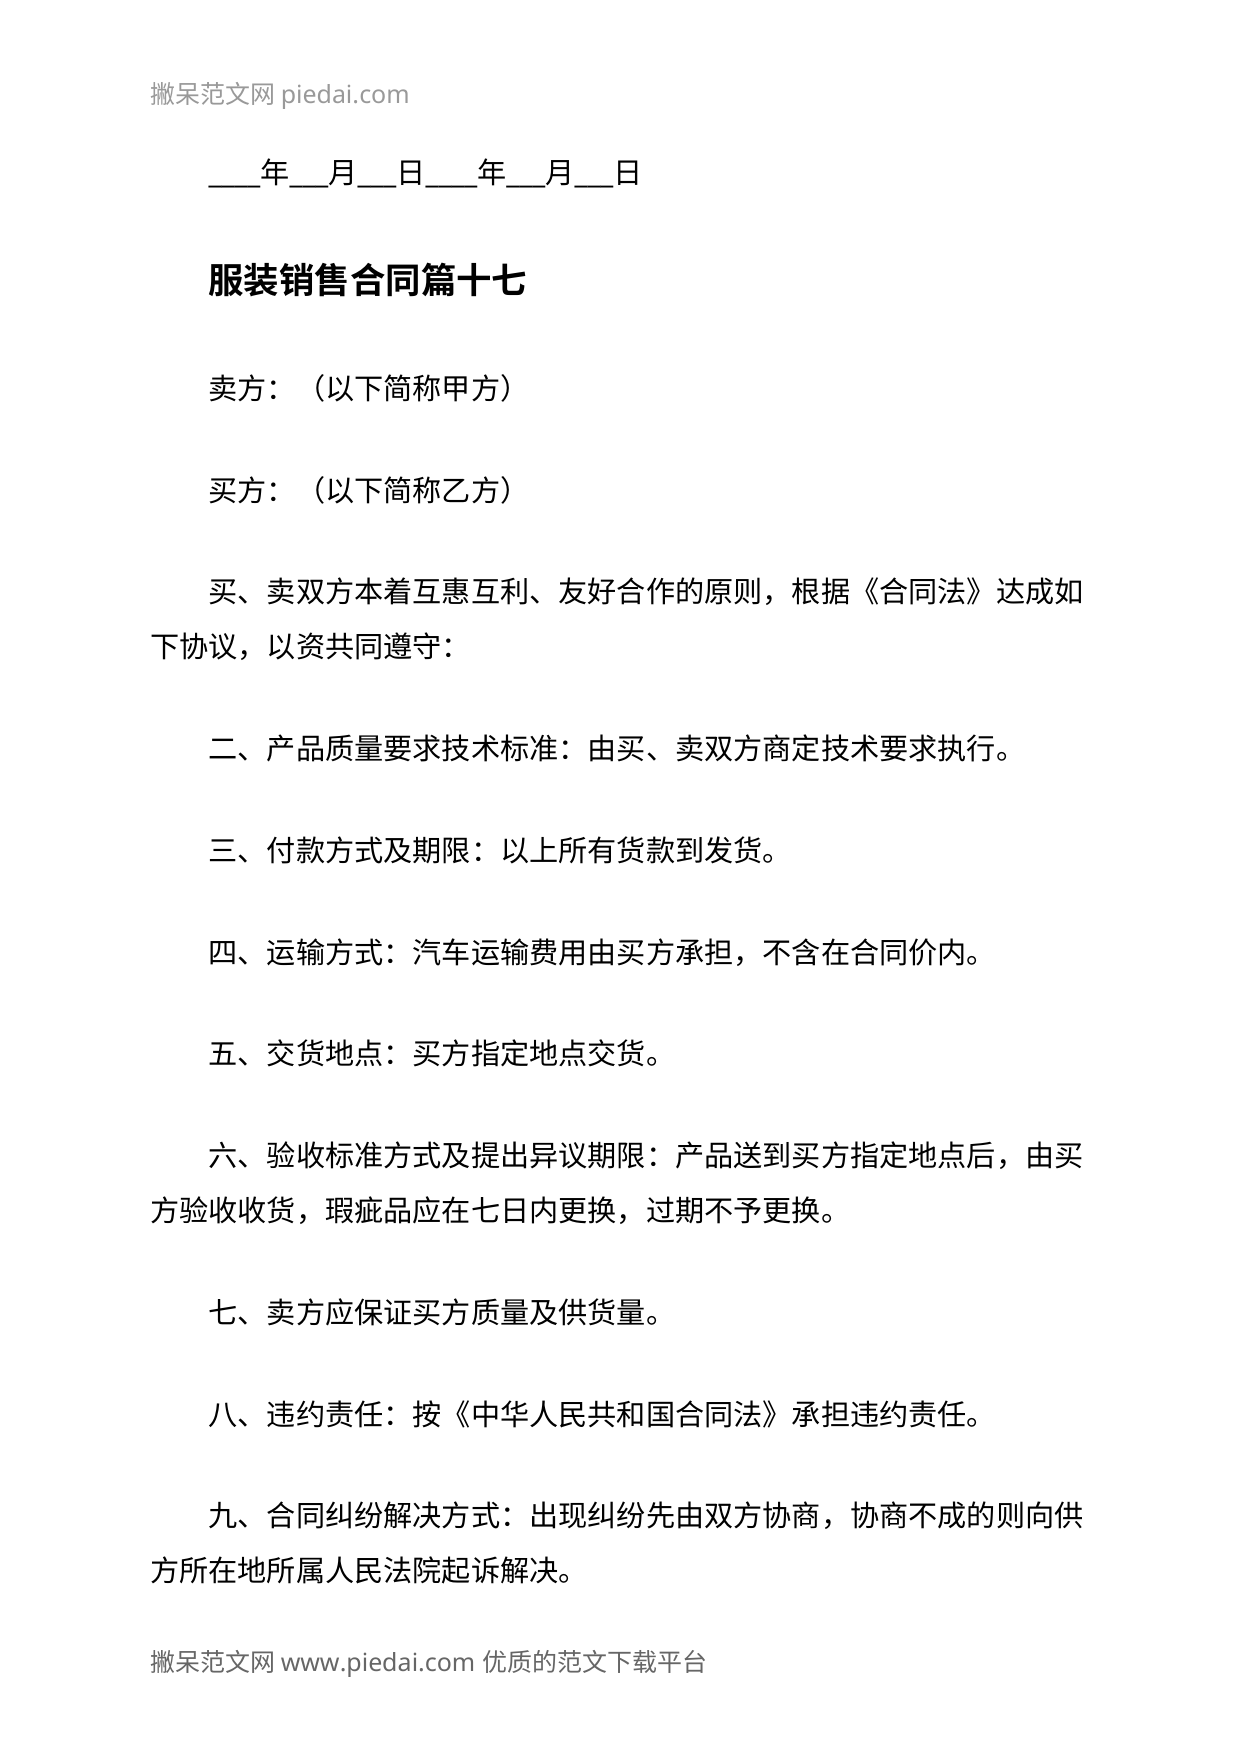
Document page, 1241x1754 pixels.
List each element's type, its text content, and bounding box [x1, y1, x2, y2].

text 七、卖方应保证买方质量及供货量。 [150, 1289, 1090, 1332]
text 五、交货地点：买方指定地点交货。 [150, 1031, 1090, 1073]
text 二、产品质量要求技术标准：由买、卖双方商定技术要求执行。 [150, 726, 1090, 768]
text 买、卖双方本着互惠互利、友好合作的原则，根据《合同法》达成如下协议，以资共同遵守： [150, 569, 1090, 666]
text 九、合同纠纷解决方式：出现纠纷先由双方协商，协商不成的则向供方所在地所属人民法院起诉解决。 [150, 1493, 1090, 1590]
text 三、付款方式及期限：以上所有货款到发货。 [150, 827, 1090, 870]
text 买方：（以下简称乙方） [150, 467, 1090, 509]
text ____年___月___日____年___月___日 [150, 150, 1090, 192]
text 八、违约责任：按《中华人民共和国合同法》承担违约责任。 [150, 1391, 1090, 1433]
text 六、验收标准方式及提出异议期限：产品送到买方指定地点后，由买方验收收货，瑕疵品应在七日内更换，过期不予更换。 [150, 1133, 1090, 1230]
text 服装销售合同篇十七 [150, 252, 1090, 303]
text 四、运输方式：汽车运输费用由买方承担，不含在合同价内。 [150, 929, 1090, 971]
text 卖方：（以下简称甲方） [150, 365, 1090, 408]
